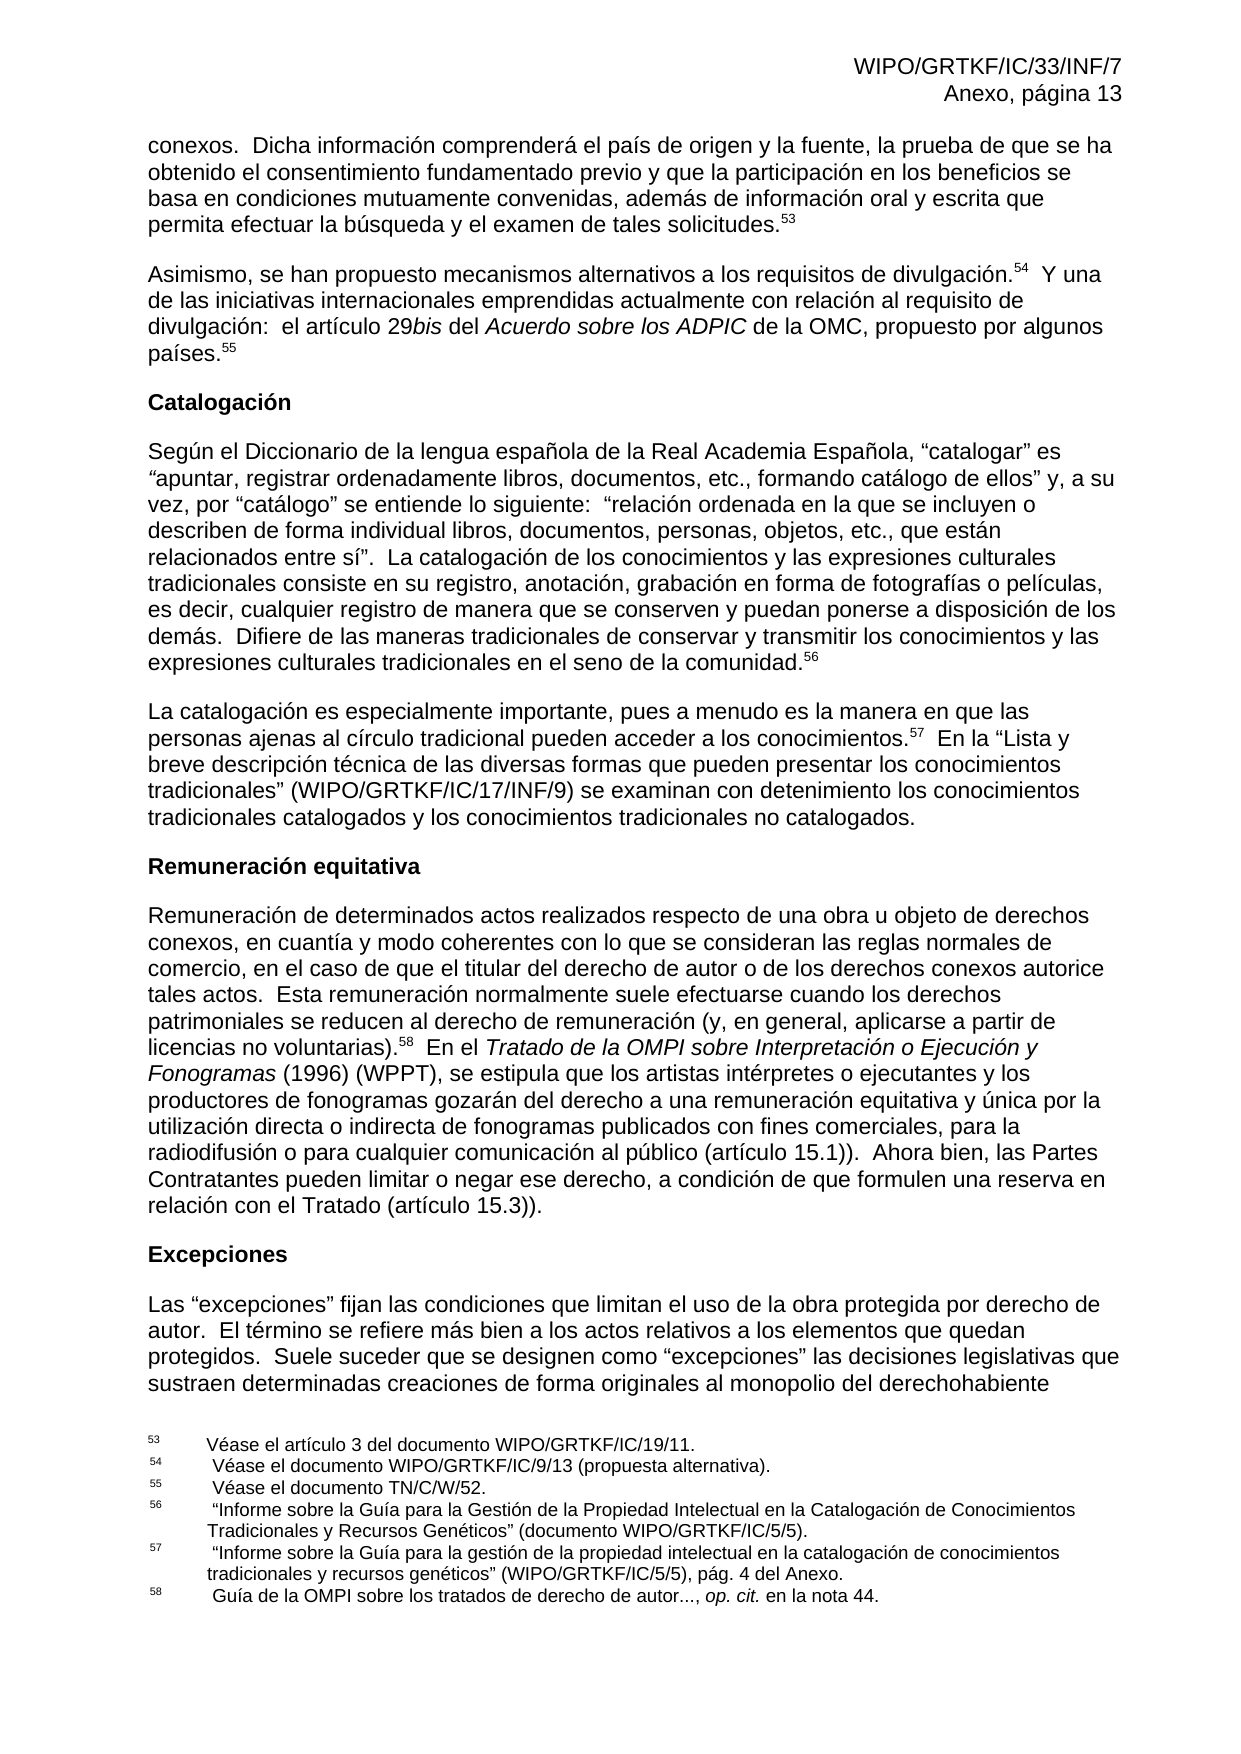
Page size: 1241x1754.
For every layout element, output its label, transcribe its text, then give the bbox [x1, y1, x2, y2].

list Excepciones [148, 1241, 1122, 1268]
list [148, 1291, 1122, 1396]
list La catalogación es especialmente importante, pues a menudo es la manera en que las personas ajenas al círculo tradicional pueden acceder a los conocimientos. En la “Lista y breve descripción técnica de las diversas formas que pueden presentar los conocimientos tradicionales” (WIPO/GRTKF/IC/17/INF/9) se examinan con detenimiento los conocimientos tradicionales catalogados y los conocimientos tradicionales no catalogados. [148, 698, 1122, 830]
list Según el Diccionario de la lengua española de la Real Academia Española, “catalogar” es “apuntar, registrar ordenadamente libros, documentos, etc., formando catálogo de ellos” y, a su vez, por “catálogo” se entiende lo siguiente: “relación ordenada en la que se incluyen o describen de forma individual libros, documentos, personas, objetos, etc., que están relacionados entre sí”. La catalogación de los conocimientos y las expresiones culturales tradicionales consiste en su registro, anotación, grabación en forma de fotografías o películas, es decir, cualquier registro de manera que se conserven y puedan ponerse a disposición de los demás. Difiere de las maneras tradicionales de conservar y transmitir los conocimientos y las expresiones culturales tradicionales en el seno de la comunidad. [148, 438, 1122, 675]
list Remuneración equitativa [148, 853, 1122, 879]
list Catalogación [148, 389, 1122, 415]
list Asimismo, se han propuesto mecanismos alternativos a los requisitos de divulgación. Y una de las iniciativas internacionales emprendidas actualmente con relación al requisito de divulgación: el artículo 29bis del Acuerdo sobre los ADPIC de la OMC, propuesto por algunos países. [148, 261, 1122, 366]
list Remuneración de determinados actos realizados respecto de una obra u objeto de derechos conexos, en cuantía y modo coherentes con lo que se consideran las reglas normales de comercio, en el caso de que el titular del derecho de autor o de los derechos conexos autorice tales actos. Esta remuneración normalmente suele efectuarse cuando los derechos patrimoniales se reducen al derecho de remuneración (y, en general, aplicarse a partir de licencias no voluntarias). En el Tratado de la OMPI sobre Interpretación o Ejecución y Fonogramas (1996) (WPPT), se estipula que los artistas intérpretes o ejecutantes y los productores de fonogramas gozarán del derecho a una remuneración equitativa y única por la utilización directa o indirecta de fonogramas publicados con fines comerciales, para la radiodifusión o para cualquier comunicación al público (artículo 15.1)). Ahora bien, las Partes Contratantes pueden limitar o negar ese derecho, a condición de que formulen una reserva en relación con el Tratado (artículo 15.3)). [148, 902, 1122, 1218]
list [148, 132, 1122, 238]
